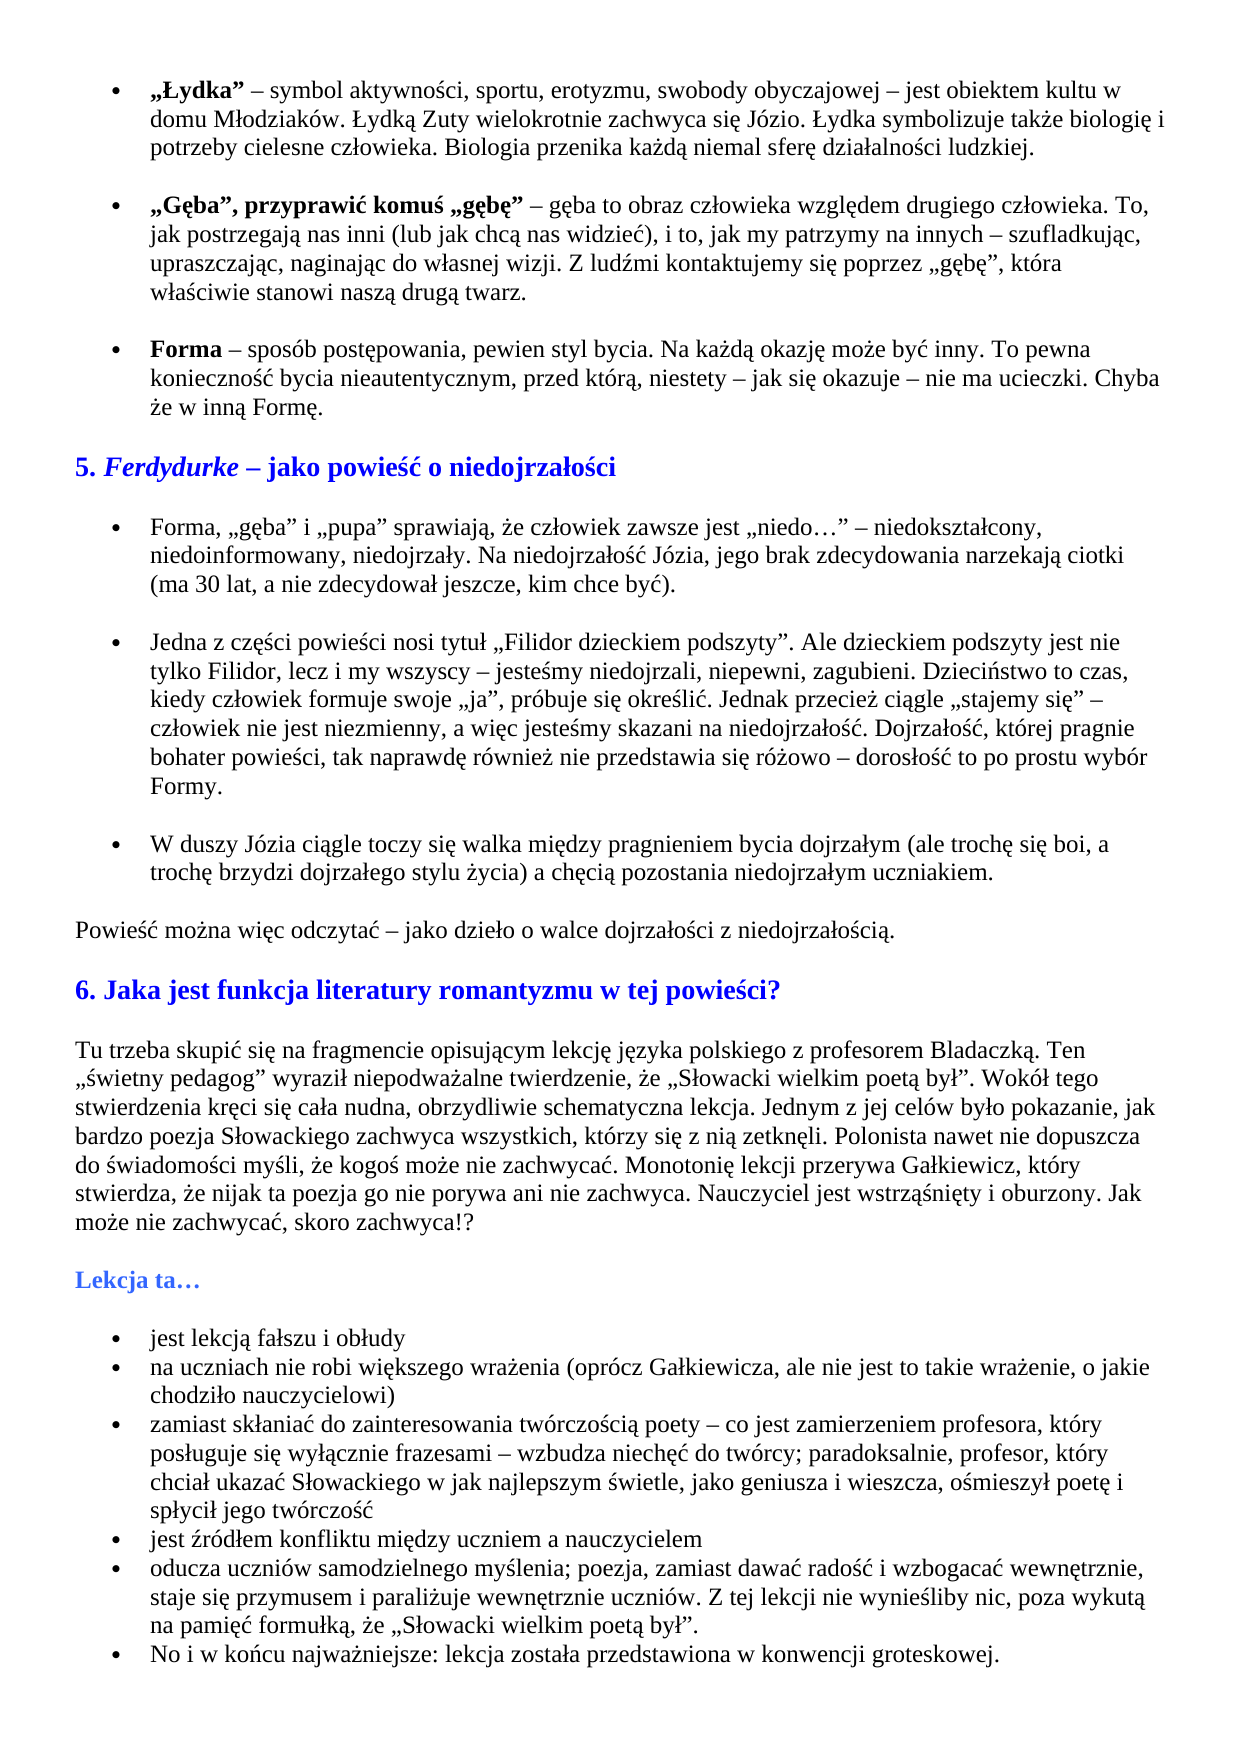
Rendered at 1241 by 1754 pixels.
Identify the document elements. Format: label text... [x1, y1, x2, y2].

text 6. Jaka jest funkcja literatury romantyzmu w tej powieści? [75, 973, 1165, 1006]
text Powieść można więc odczytać – jako dzieło o walce dojrzałości z niedojrzałością. [75, 915, 1165, 944]
list jest lekcją fałszu i obłudy [112, 1323, 1165, 1352]
list jest źródłem konfliktu między uczniem a nauczycielem [112, 1524, 1165, 1553]
list na uczniach nie robi większego wrażenia (oprócz Gałkiewicza, ale nie jest to takie wrażenie, o jakie chodziło nauczycielowi) [112, 1352, 1165, 1409]
text Lekcja ta… [75, 1265, 1165, 1294]
list „Łydka” – symbol aktywności, sportu, erotyzmu, swobody obyczajowej – jest obiektem kultu w domu Młodziaków. Łydką Zuty wielokrotnie zachwyca się Józio. Łydka symbolizuje także biologię i potrzeby cielesne człowieka. Biologia przenika każdą niemal sferę działalności ludzkiej. [112, 75, 1165, 161]
list No i w końcu najważniejsze: lekcja została przedstawiona w konwencji groteskowej. [112, 1639, 1165, 1668]
text Tu trzeba skupić się na fragmencie opisującym lekcję języka polskiego z profesorem Bladaczką. Ten „świetny pedagog” wyraził niepodważalne twierdzenie, że „Słowacki wielkim poetą był”. Wokół tego stwierdzenia kręci się cała nudna, obrzydliwie schematyczna lekcja. Jednym z jej celów było pokazanie, jak bardzo poezja Słowackiego zachwyca wszystkich, którzy się z nią zetknęli. Polonista nawet nie dopuszcza do świadomości myśli, że kogoś może nie zachwycać. Monotonię lekcji przerywa Gałkiewicz, który stwierdza, że nijak ta poezja go nie porywa ani nie zachwyca. Nauczyciel jest wstrząśnięty i oburzony. Jak może nie zachwycać, skoro zachwyca!? [75, 1035, 1165, 1236]
list Forma – sposób postępowania, pewien styl bycia. Na każdą okazję może być inny. To pewna konieczność bycia nieautentycznym, przed którą, niestety – jak się okazuje – nie ma ucieczki. Chyba że w inną Formę. [112, 334, 1165, 421]
list „Gęba”, przyprawić komuś „gębę” – gęba to obraz człowieka względem drugiego człowieka. To, jak postrzegają nas inni (lub jak chcą nas widzieć), i to, jak my patrzymy na innych – szufladkując, upraszczając, naginając do własnej wizji. Z ludźmi kontaktujemy się poprzez „gębę”, która właściwie stanowi naszą drugą twarz. [112, 190, 1165, 305]
text 5. Ferdydurke – jako powieść o niedojrzałości [75, 450, 1165, 482]
list W duszy Józia ciągle toczy się walka między pragnieniem bycia dojrzałym (ale trochę się boi, a trochę brzydzi dojrzałego stylu życia) a chęcią pozostania niedojrzałym uczniakiem. [112, 829, 1165, 886]
list Forma, „gęba” i „pupa” sprawiają, że człowiek zawsze jest „niedo…” – niedokształcony, niedoinformowany, niedojrzały. Na niedojrzałość Józia, jego brak zdecydowania narzekają ciotki (ma 30 lat, a nie zdecydował jeszcze, kim chce być). [112, 512, 1165, 598]
list oducza uczniów samodzielnego myślenia; poezja, zamiast dawać radość i wzbogacać wewnętrznie, staje się przymusem i paraliżuje wewnętrznie uczniów. Z tej lekcji nie wynieśliby nic, poza wykutą na pamięć formułką, że „Słowacki wielkim poetą był”. [112, 1553, 1165, 1639]
list Jedna z części powieści nosi tytuł „Filidor dzieckiem podszyty”. Ale dzieckiem podszyty jest nie tylko Filidor, lecz i my wszyscy – jesteśmy niedojrzali, niepewni, zagubieni. Dzieciństwo to czas, kiedy człowiek formuje swoje „ja”, próbuje się określić. Jednak przecież ciągle „stajemy się” – człowiek nie jest niezmienny, a więc jesteśmy skazani na niedojrzałość. Dojrzałość, której pragnie bohater powieści, tak naprawdę również nie przedstawia się różowo – dorosłość to po prostu wybór Formy. [112, 627, 1165, 799]
list zamiast skłaniać do zainteresowania twórczością poety – co jest zamierzeniem profesora, który posługuje się wyłącznie frazesami – wzbudza niechęć do twórcy; paradoksalnie, profesor, który chciał ukazać Słowackiego w jak najlepszym świetle, jako geniusza i wieszcza, ośmieszył poetę i spłycił jego twórczość [112, 1409, 1165, 1524]
